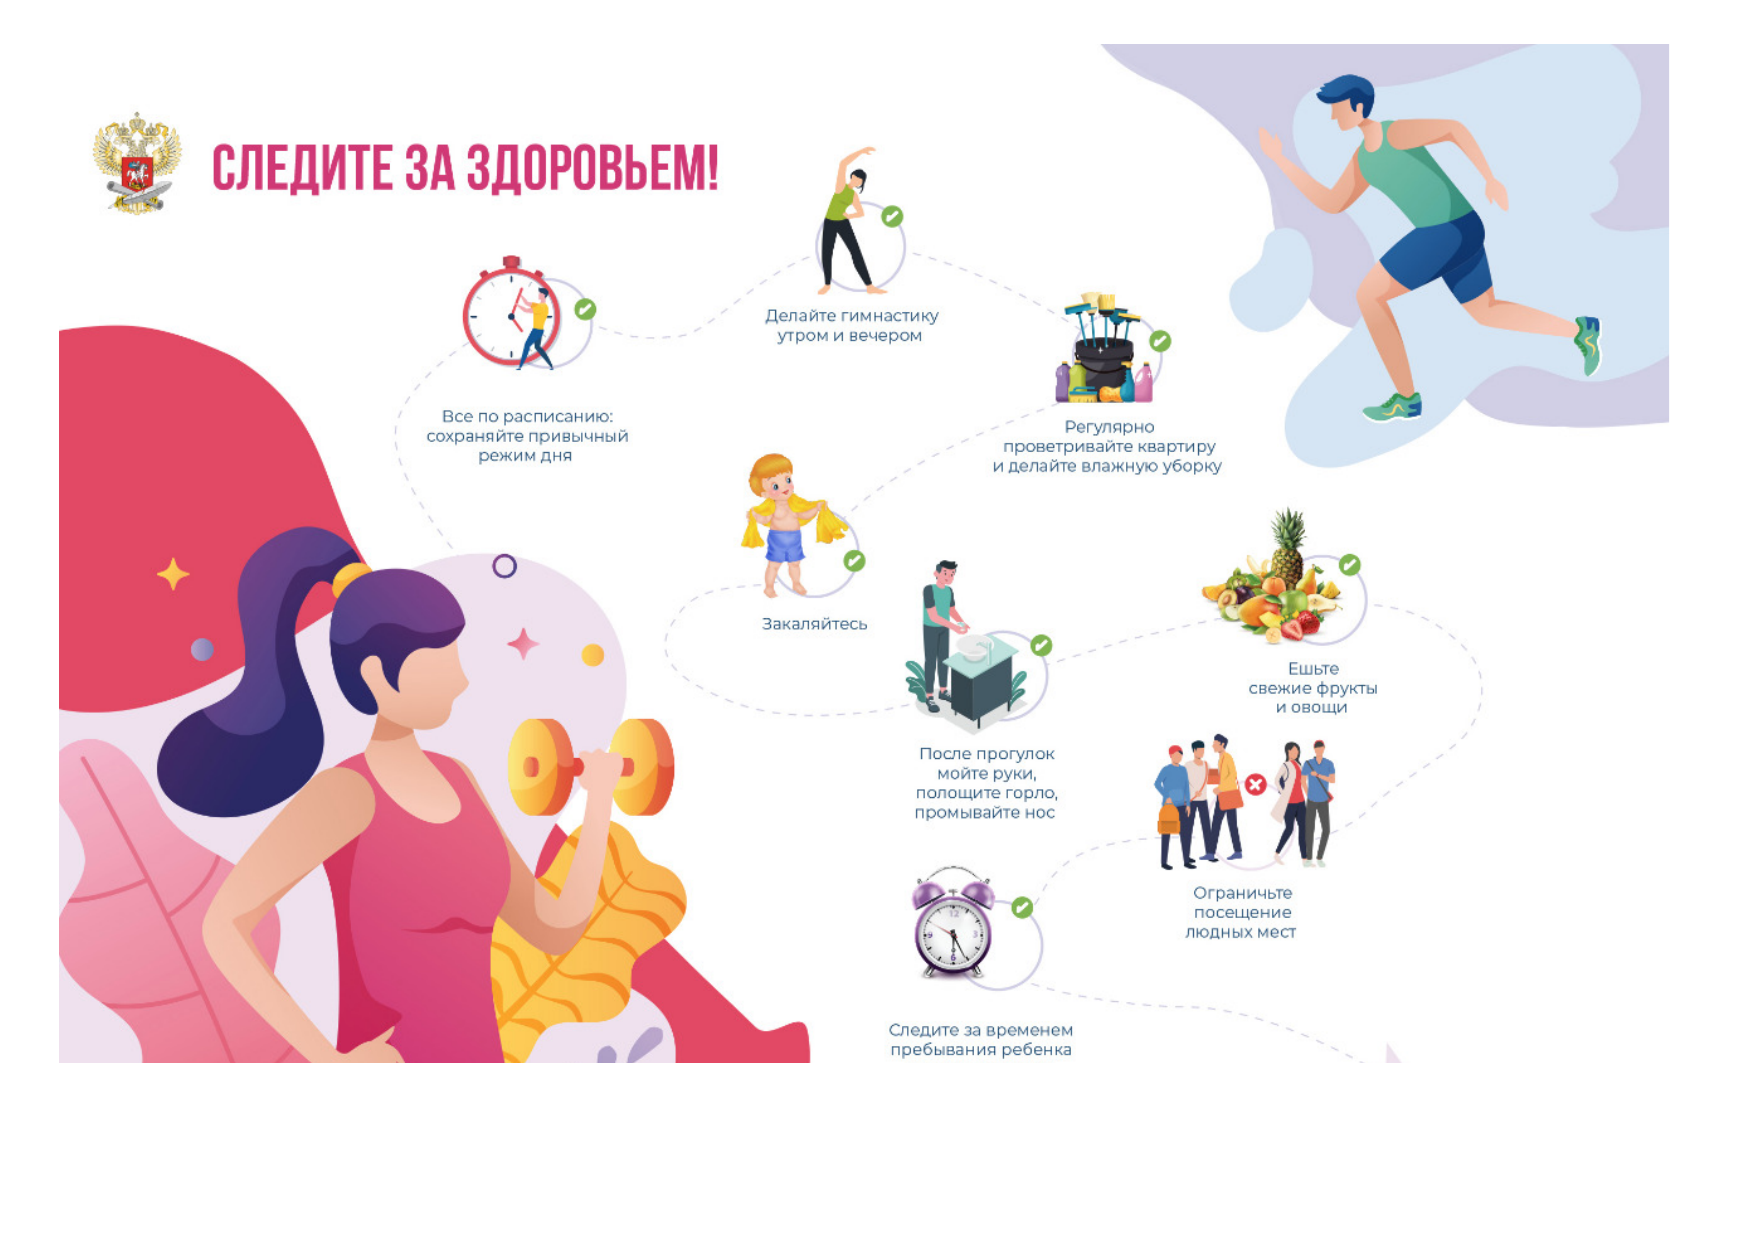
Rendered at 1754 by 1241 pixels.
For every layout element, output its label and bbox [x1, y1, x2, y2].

picture [59, 44, 1670, 1063]
